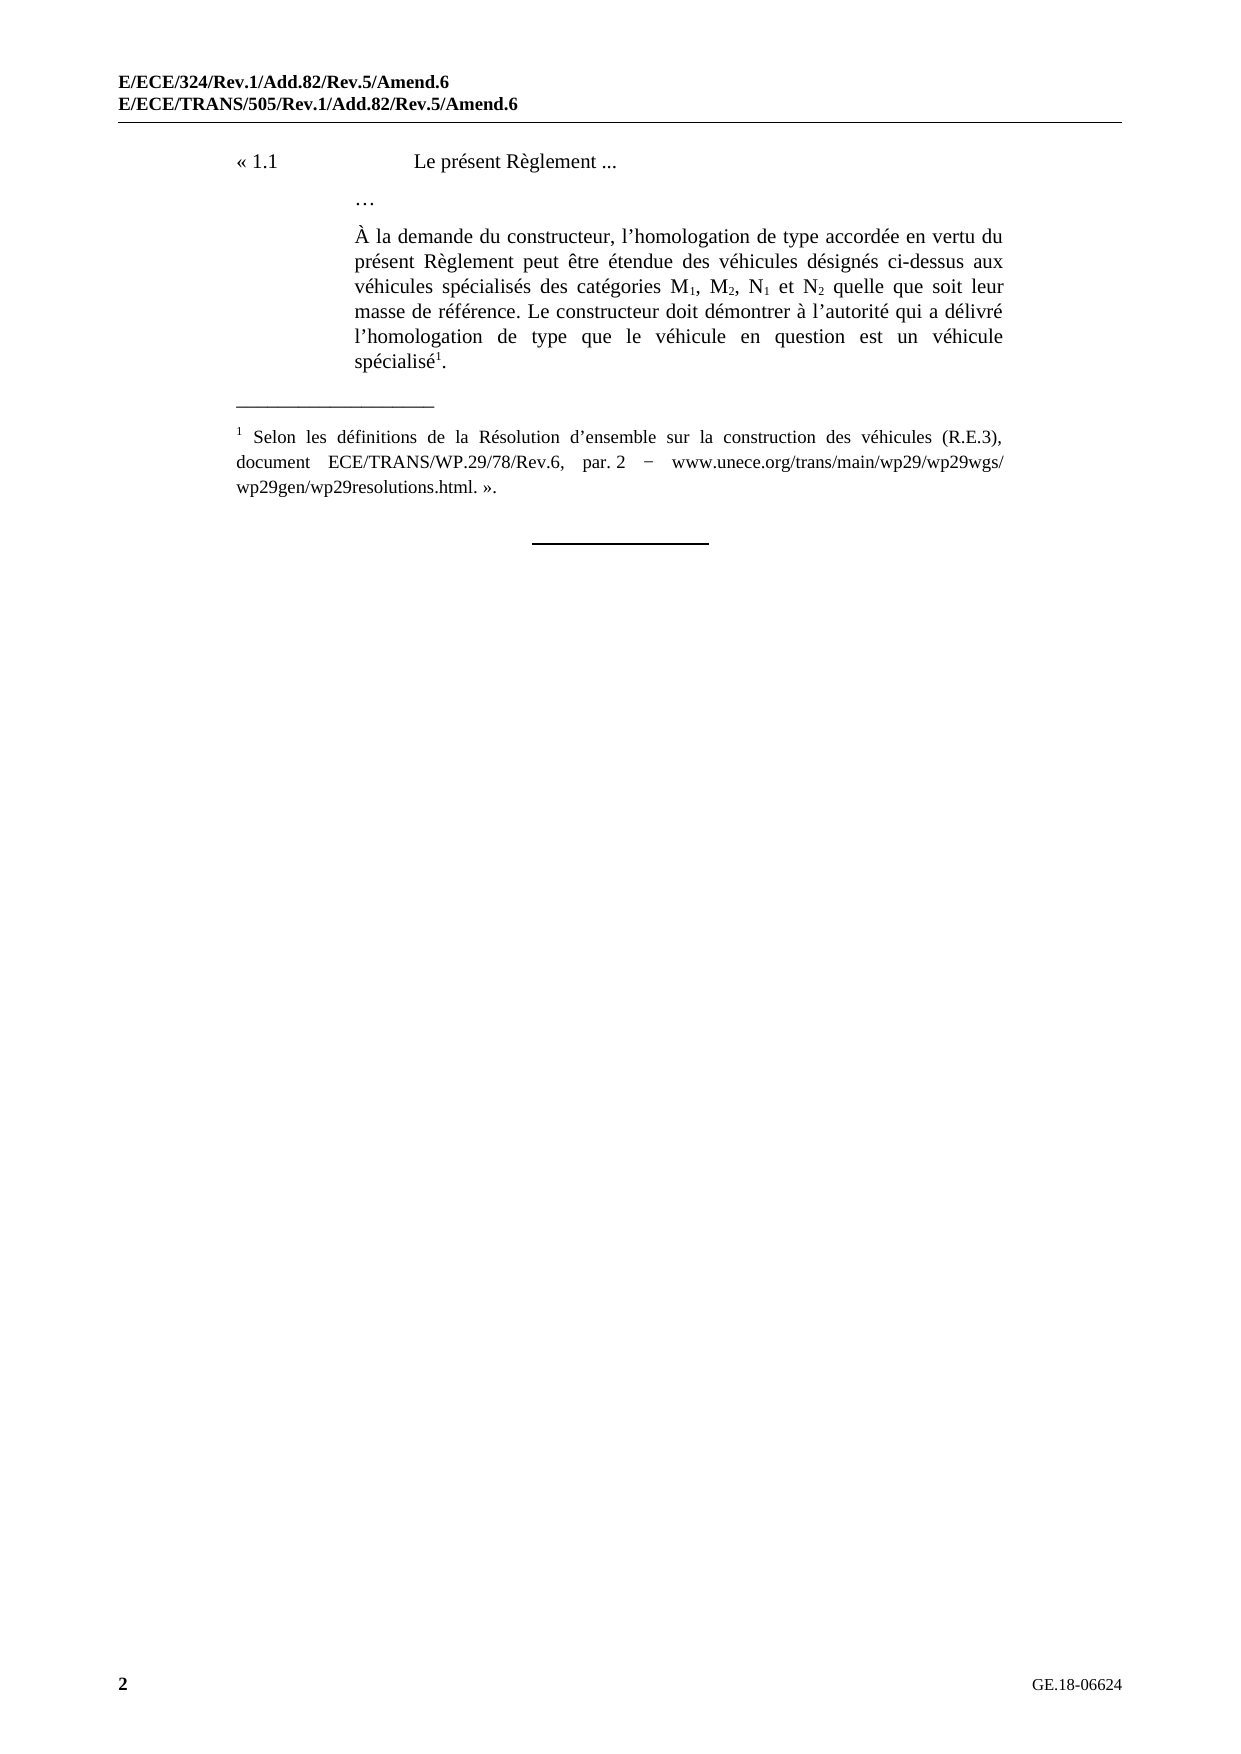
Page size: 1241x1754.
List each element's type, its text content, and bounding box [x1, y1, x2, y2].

text … [236, 185, 1004, 210]
text 1 Selon les définitions de la Résolution d’ensemble sur la construction des véhicules (R.E.3), document ECE/TRANS/WP.29/78/Rev.6, par. 2 − www.unece.org/trans/main/wp29/wp29wgs/ wp29gen/wp29resolutions.html. ». [236, 423, 1004, 498]
text À la demande du constructeur, l’homologation de type accordée en vertu du présent Règlement peut être étendue des véhicules désignés ci-dessus aux véhicules spécialisés des catégories M1, M2, N1 et N2 quelle que soit leur masse de référence. Le constructeur doit démontrer à l’autorité qui a délivré l’homologation de type que le véhicule en question est un véhicule spécialisé1. [236, 223, 1004, 373]
text ___________________ [236, 385, 1004, 410]
text « 1.1 Le présent Règlement ... [236, 148, 1004, 173]
